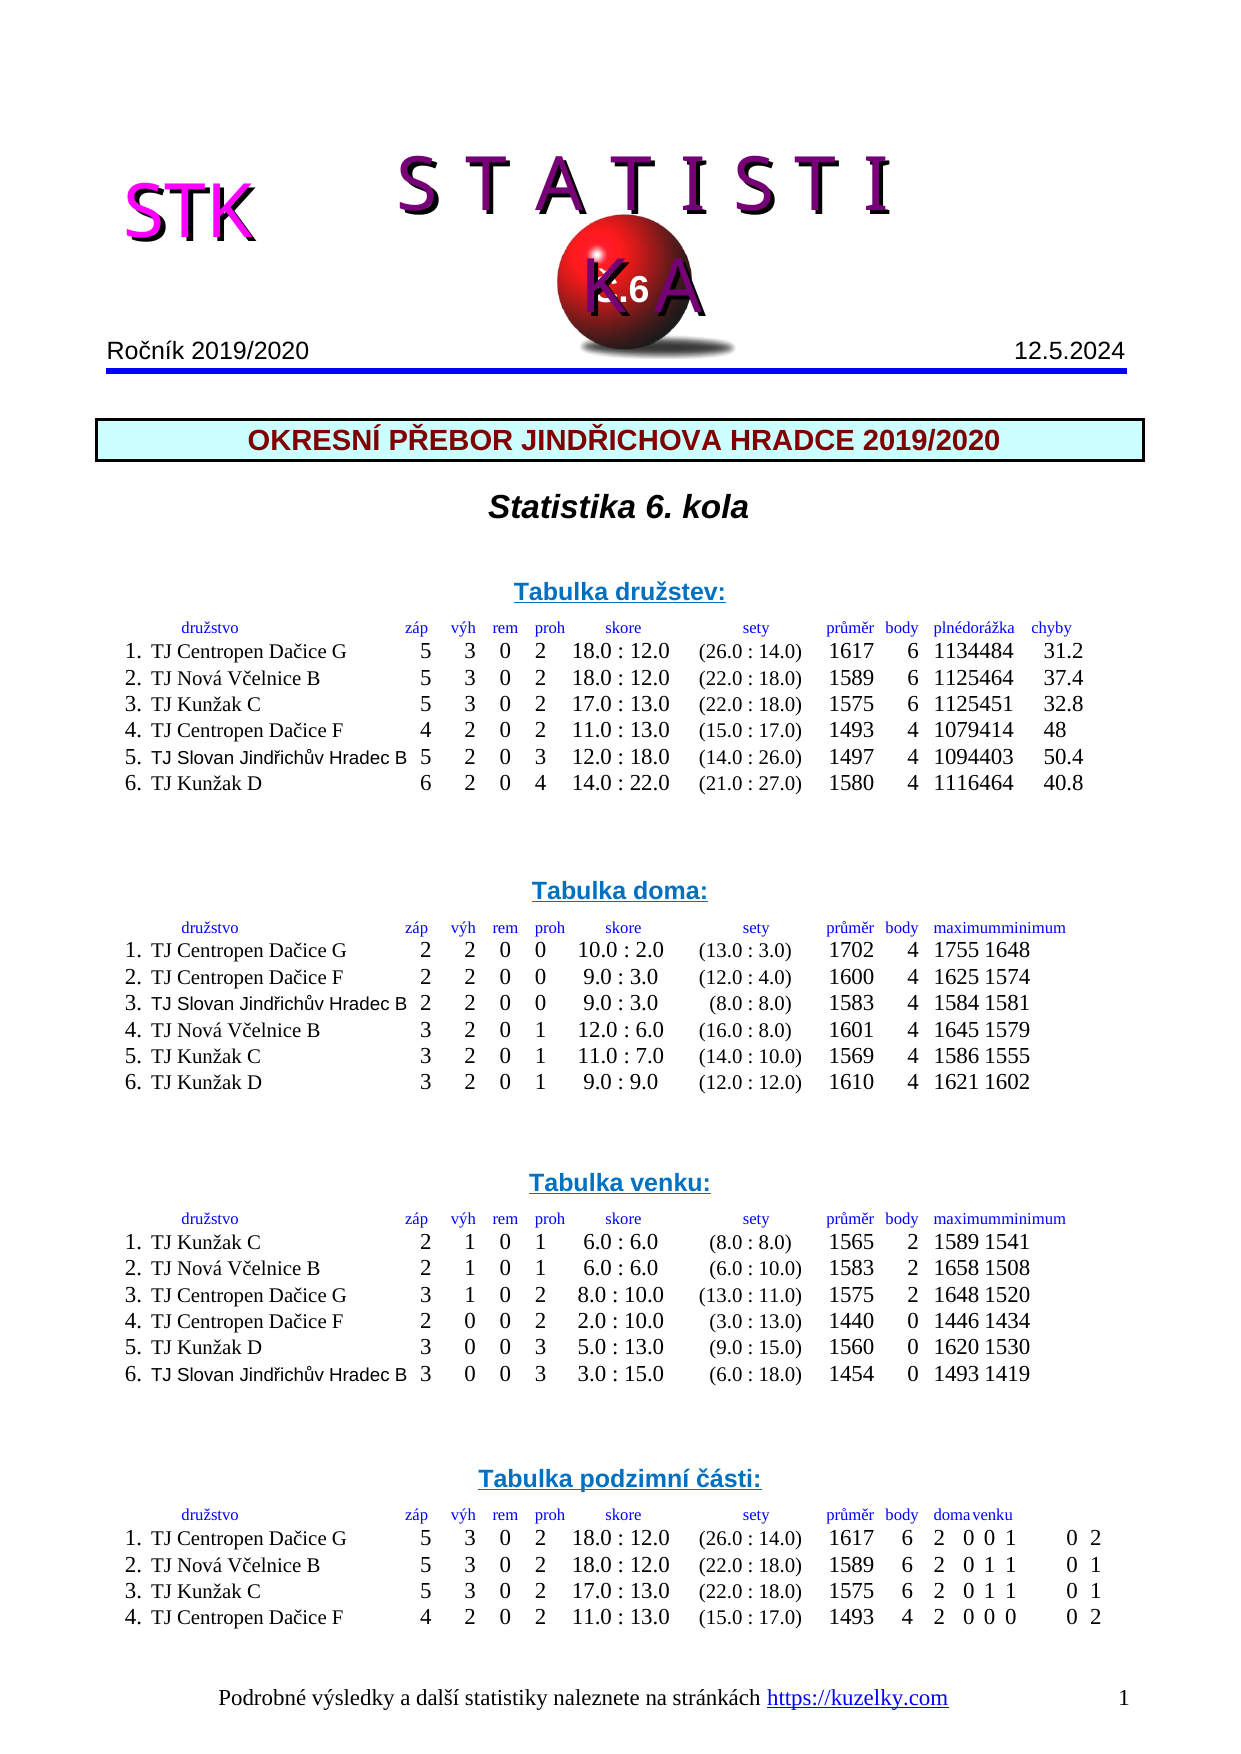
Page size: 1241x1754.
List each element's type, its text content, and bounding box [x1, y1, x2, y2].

text Tabulka doma: [94, 876, 1145, 905]
text 6. TJ Slovan Jindřichův Hradec B 3 0 0 3 3.0 : 15.0 (6.0 : 18.0) 1454 0 1493 1419 [106, 1360, 1134, 1386]
text 3. TJ Kunžak C 5 3 0 2 17.0 : 13.0 (22.0 : 18.0) 1575 6 1125 451 32.8 [106, 690, 1134, 716]
text 1. TJ Centropen Dačice G 5 3 0 2 18.0 : 12.0 (26.0 : 14.0) 1617 6 2 0 0 1 0 2 [106, 1524, 1134, 1551]
text 6. TJ Kunžak D 3 2 0 1 9.0 : 9.0 (12.0 : 12.0) 1610 4 1621 1602 [106, 1068, 1134, 1095]
text 5. TJ Kunžak C 3 2 0 1 11.0 : 7.0 (14.0 : 10.0) 1569 4 1586 1555 [106, 1042, 1134, 1068]
text 2. TJ Nová Včelnice B 5 3 0 2 18.0 : 12.0 (22.0 : 18.0) 1589 6 1125 464 37.4 [106, 664, 1134, 690]
text 5. TJ Kunžak D 3 0 0 3 5.0 : 13.0 (9.0 : 15.0) 1560 0 1620 1530 [106, 1333, 1134, 1360]
text Tabulka venku: [94, 1168, 1145, 1196]
text 6. TJ Kunžak D 6 2 0 4 14.0 : 22.0 (21.0 : 27.0) 1580 4 1116 464 40.8 [106, 769, 1134, 796]
text Statistika 6. kola [106, 487, 1134, 526]
text družstvo záp výh rem proh skore sety průměr body maximum minimum [106, 917, 1134, 937]
text Č.6 [687, 267, 1134, 310]
text 4. TJ Centropen Dačice F 4 2 0 2 11.0 : 13.0 (15.0 : 17.0) 1493 4 2 0 0 0 0 2 [106, 1603, 1134, 1630]
text 3. TJ Slovan Jindřichův Hradec B 2 2 0 0 9.0 : 3.0 (8.0 : 8.0) 1583 4 1584 1581 [106, 989, 1134, 1016]
text 5. TJ Slovan Jindřichův Hradec B 5 2 0 3 12.0 : 18.0 (14.0 : 26.0) 1497 4 1094 403 50.4 [106, 743, 1134, 769]
text 3. TJ Kunžak C 5 3 0 2 17.0 : 13.0 (22.0 : 18.0) 1575 6 2 0 1 1 0 1 [106, 1577, 1134, 1603]
text družstvo záp výh rem proh skore sety průměr body maximum minimum [106, 1209, 1134, 1228]
text Tabulka družstev: [94, 577, 1145, 606]
text 1. TJ Centropen Dačice G 2 2 0 0 10.0 : 2.0 (13.0 : 3.0) 1702 4 1755 1648 [106, 937, 1134, 963]
text Tabulka podzimní části: [94, 1464, 1145, 1493]
text 4. TJ Centropen Dačice F 4 2 0 2 11.0 : 13.0 (15.0 : 17.0) 1493 4 1079 414 48 [106, 716, 1134, 743]
text 4. TJ Nová Včelnice B 3 2 0 1 12.0 : 6.0 (16.0 : 8.0) 1601 4 1645 1579 [106, 1016, 1134, 1042]
text Č.6 [609, 267, 671, 310]
text družstvo záp výh rem proh skore sety průměr body doma venku [106, 1505, 1134, 1524]
text 2. TJ Centropen Dačice F 2 2 0 0 9.0 : 3.0 (12.0 : 4.0) 1600 4 1625 1574 [106, 963, 1134, 989]
text 1. TJ Kunžak C 2 1 0 1 6.0 : 6.0 (8.0 : 8.0) 1565 2 1589 1541 [106, 1228, 1134, 1254]
text 1. TJ Centropen Dačice G 5 3 0 2 18.0 : 12.0 (26.0 : 14.0) 1617 6 1134 484 31.2 [106, 637, 1134, 664]
subtitle Okresní přebor Jindřichova Hradce 2019/2020 [98, 421, 1142, 459]
text družstvo záp výh rem proh skore sety průměr body plné dorážka chyby [106, 618, 1134, 637]
text Ročník 2019/2020 12.5.2024 [106, 336, 1134, 365]
text 3. TJ Centropen Dačice G 3 1 0 2 8.0 : 10.0 (13.0 : 11.0) 1575 2 1648 1520 [106, 1281, 1134, 1307]
text Č.6 [106, 267, 587, 310]
text 2. TJ Nová Včelnice B 5 3 0 2 18.0 : 12.0 (22.0 : 18.0) 1589 6 2 0 1 1 0 1 [106, 1551, 1134, 1577]
text 4. TJ Centropen Dačice F 2 0 0 2 2.0 : 10.0 (3.0 : 13.0) 1440 0 1446 1434 [106, 1307, 1134, 1333]
text 2. TJ Nová Včelnice B 2 1 0 1 6.0 : 6.0 (6.0 : 10.0) 1583 2 1658 1508 [106, 1254, 1134, 1281]
